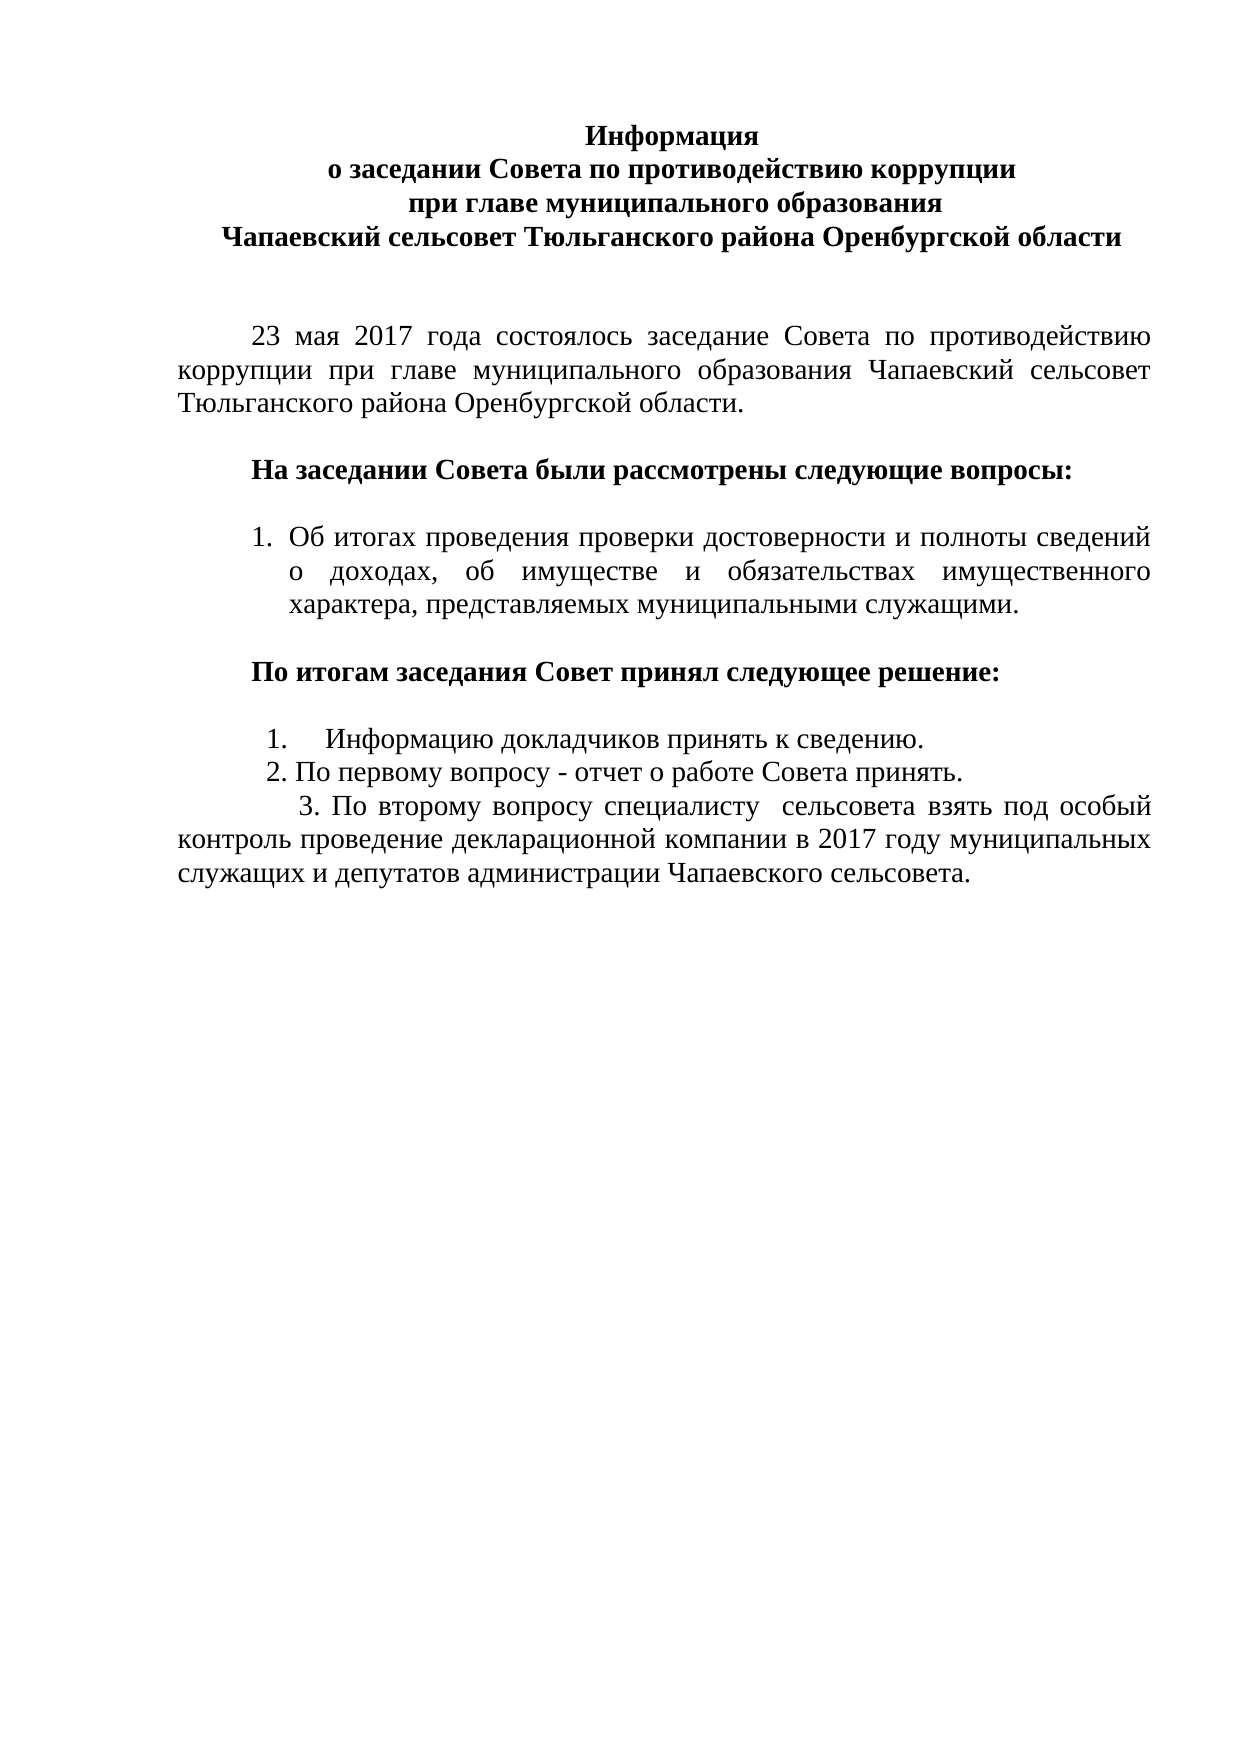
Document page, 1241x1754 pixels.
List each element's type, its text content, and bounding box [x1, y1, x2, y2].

list Об итогах проведения проверки достоверности и полноты сведений о доходах, об имуществе и обязательствах имущественного характера, представляемых муниципальными служащими. [251, 519, 1152, 620]
text о заседании Совета по противодействию коррупции [177, 152, 1152, 185]
list По итогам заседания Совет принял следующее решение: [251, 654, 1152, 687]
text На заседании Совета были рассмотрены следующие вопросы: [177, 452, 1152, 486]
text Чапаевский сельсовет Тюльганского района Оренбургской области [177, 219, 1152, 252]
text при главе муниципального образования [177, 185, 1152, 219]
text 23 мая 2017 года состоялось заседание Совета по противодействию коррупции при главе муниципального образования Чапаевский сельсовет Тюльганского района Оренбургской области. [177, 318, 1152, 419]
list Информацию докладчиков принять к сведению. [177, 721, 1152, 754]
text Информация [177, 118, 1152, 152]
text 3. По второму вопросу специалисту сельсовета взять под особый контроль проведение декларационной компании в 2017 году муниципальных служащих и депутатов администрации Чапаевского сельсовета. [177, 788, 1152, 888]
list 2. По первому вопросу - отчет о работе Совета принять. [266, 754, 1152, 788]
